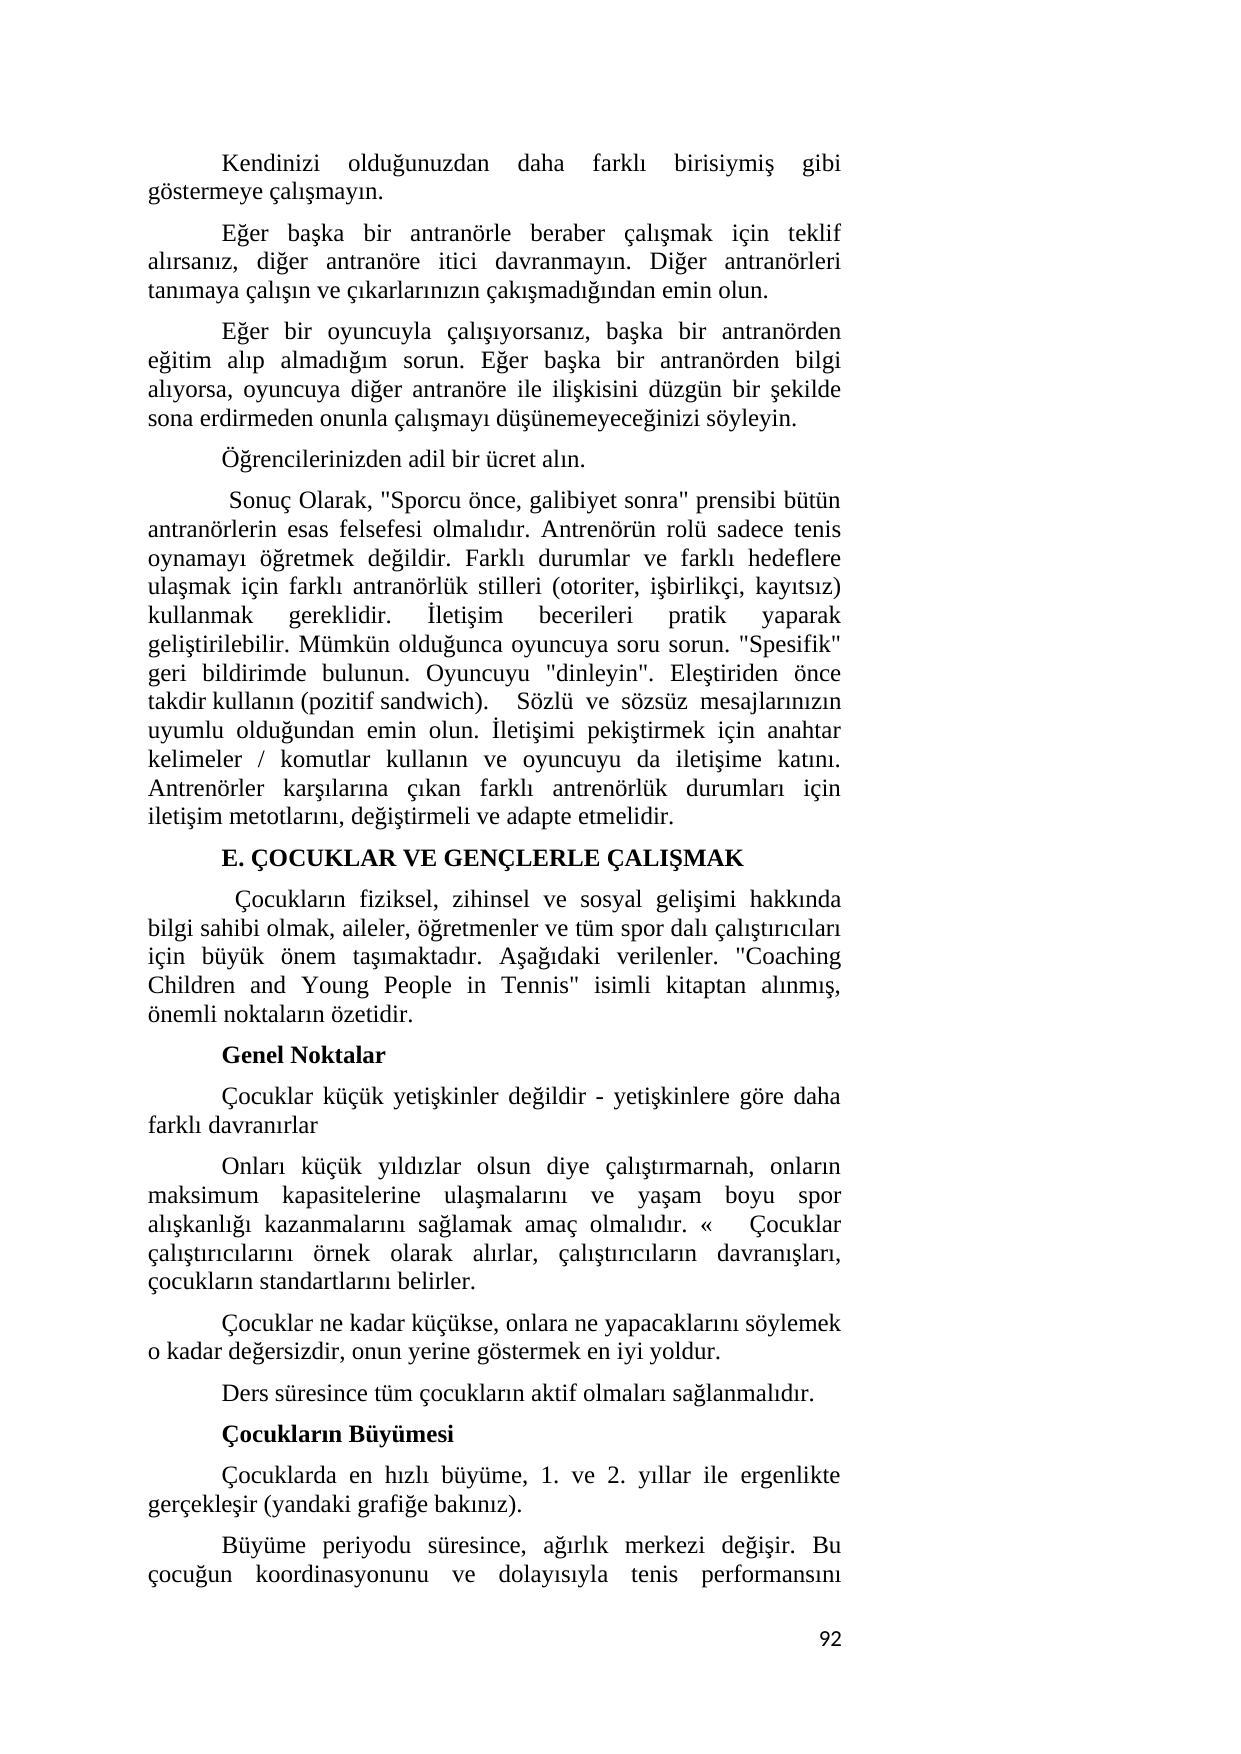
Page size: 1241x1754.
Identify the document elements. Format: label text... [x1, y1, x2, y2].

text Öğrencilerinizden adil bir ücret alın. [148, 444, 842, 473]
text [148, 1530, 842, 1588]
text Çocuklar küçük yetişkinler değildir - yetişkinlere göre daha farklı davranırlar [148, 1081, 842, 1139]
text Ders süresince tüm çocukların aktif olmaları sağlanmalıdır. [148, 1378, 842, 1406]
text Eğer bir oyuncuyla çalışıyorsanız, başka bir antranörden eğitim alıp almadığım sorun. Eğer başka bir antranörden bilgi alıyorsa, oyuncuya diğer antranöre ile ilişkisini düzgün bir şekilde sona erdirmeden onunla çalışmayı düşünemeyeceğinizi söyleyin. [148, 316, 842, 431]
text E. ÇOCUKLAR VE GENÇLERLE ÇALIŞMAK [148, 843, 842, 871]
text Kendinizi olduğunuzdan daha farklı birisiymiş gibi göstermeye çalışmayın. [148, 148, 842, 205]
text Eğer başka bir antranörle beraber çalışmak için teklif alırsanız, diğer antranöre itici davranmayın. Diğer antranörleri tanımaya çalışın ve çıkarlarınızın çakışmadığından emin olun. [148, 218, 842, 304]
text Çocuklar ne kadar küçükse, onlara ne yapacaklarını söylemek o kadar değersizdir, onun yerine göstermek en iyi yoldur. [148, 1308, 842, 1365]
text Çocukların fiziksel, zihinsel ve sosyal gelişimi hakkında bilgi sahibi olmak, aileler, öğretmenler ve tüm spor dalı çalıştırıcıları için büyük önem taşımaktadır. Aşağıdaki verilenler. "Coaching Children and Young People in Tennis" isimli kitaptan alınmış, önemli noktaların özetidir. [148, 884, 842, 1028]
text Genel Noktalar [148, 1040, 842, 1069]
text Çocuklarda en hızlı büyüme, 1. ve 2. yıllar ile ergenlikte gerçekleşir (yandaki grafiğe bakınız). [148, 1460, 842, 1518]
text Çocukların Büyümesi [148, 1419, 842, 1448]
text Onları küçük yıldızlar olsun diye çalıştırmarnah, onların maksimum kapasitelerine ulaşmalarını ve yaşam boyu spor alışkanlığı kazanmalarını sağlamak amaç olmalıdır. « Çocuklar çalıştırıcılarını örnek olarak alırlar, çalıştırıcıların davranışları, çocukların standartlarını belirler. [148, 1151, 842, 1295]
text Sonuç Olarak, "Sporcu önce, galibiyet sonra" prensibi bütün antranörlerin esas felsefesi olmalıdır. Antrenörün rolü sadece tenis oynamayı öğretmek değildir. Farklı durumlar ve farklı hedeflere ulaşmak için farklı antranörlük stilleri (otoriter, işbirlikçi, kayıtsız) kullanmak gereklidir. İletişim becerileri pratik yaparak geliştirilebilir. Mümkün olduğunca oyuncuya soru sorun. "Spesifik" geri bildirimde bulunun. Oyuncuyu "dinleyin". Eleştiriden önce takdir kullanın (pozitif sandwich). Sözlü ve sözsüz mesajlarınızın uyumlu olduğundan emin olun. İletişimi pekiştirmek için anahtar kelimeler / komutlar kullanın ve oyuncuyu da iletişime katını. Antrenörler karşılarına çıkan farklı antrenörlük durumları için iletişim metotlarını, değiştirmeli ve adapte etmelidir. [148, 485, 842, 830]
